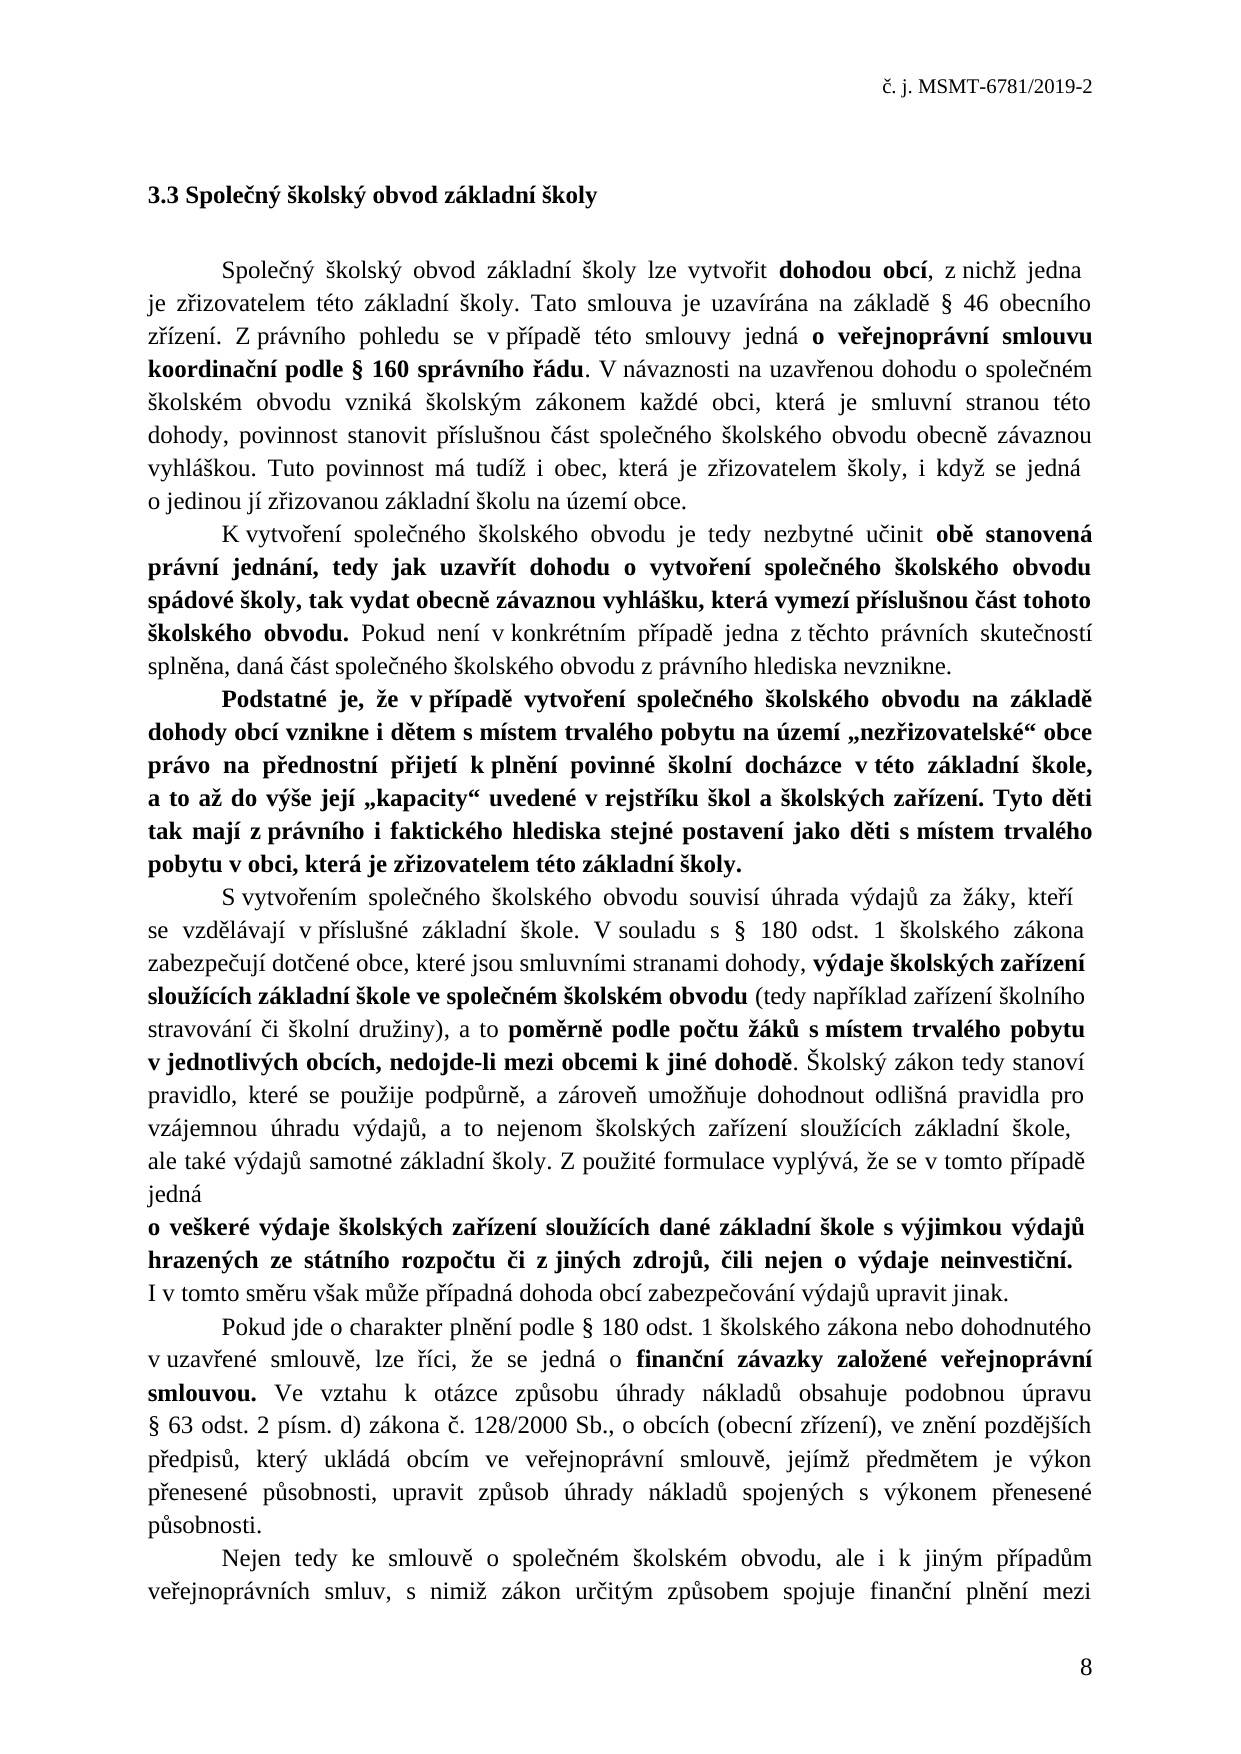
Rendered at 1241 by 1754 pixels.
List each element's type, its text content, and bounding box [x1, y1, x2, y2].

text Pokud jde o charakter plnění podle § 180 odst. 1 školského zákona nebo dohodnutého v uzavřené smlouvě, lze říci, že se jedná o finanční závazky založené veřejnoprávní smlouvou. Ve vztahu k otázce způsobu úhrady nákladů obsahuje podobnou úpravu § 63 odst. 2 písm. d) zákona č. 128/2000 Sb., o obcích (obecní zřízení), ve znění pozdějších předpisů, který ukládá obcím ve veřejnoprávní smlouvě, jejímž předmětem je výkon přenesené působnosti, upravit způsob úhrady nákladů spojených s výkonem přenesené působnosti. [148, 1312, 1093, 1538]
text S vytvořením společného školského obvodu souvisí úhrada výdajů za žáky, kteří se vzdělávají v příslušné základní škole. V souladu s § 180 odst. 1 školského zákona zabezpečují dotčené obce, které jsou smluvními stranami dohody, výdaje školských zařízení sloužících základní škole ve společném školském obvodu (tedy například zařízení školního stravování či školní družiny), a to poměrně podle počtu žáků s místem trvalého pobytu v jednotlivých obcích, nedojde-li mezi obcemi k jiné dohodě. Školský zákon tedy stanoví pravidlo, které se použije podpůrně, a zároveň umožňuje dohodnout odlišná pravidla pro vzájemnou úhradu výdajů, a to nejenom školských zařízení sloužících základní škole, ale také výdajů samotné základní školy. Z použité formulace vyplývá, že se v tomto případě jedná o veškeré výdaje školských zařízení sloužících dané základní škole s výjimkou výdajů hrazených ze státního rozpočtu či z jiných zdrojů, čili nejen o výdaje neinvestiční. I v tomto směru však může případná dohoda obcí zabezpečování výdajů upravit jinak. [148, 882, 1085, 1307]
text K vytvoření společného školského obvodu je tedy nezbytné učinit obě stanovená právní jednání, tedy jak uzavřít dohodu o vytvoření společného školského obvodu spádové školy, tak vydat obecně závaznou vyhlášku, která vymezí příslušnou část tohoto školského obvodu. Pokud není v konkrétním případě jedna z těchto právních skutečností splněna, daná část společného školského obvodu z právního hlediska nevznikne. [148, 519, 1093, 680]
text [148, 1543, 1093, 1604]
subtitle 3.3 Společný školský obvod základní školy [148, 181, 1093, 209]
text Podstatné je, že v případě vytvoření společného školského obvodu na základě dohody obcí vznikne i dětem s místem trvalého pobytu na území „nezřizovatelské“ obce právo na přednostní přijetí k plnění povinné školní docházce v této základní škole, a to až do výše její „kapacity“ uvedené v rejstříku škol a školských zařízení. Tyto děti tak mají z právního i faktického hlediska stejné postavení jako děti s místem trvalého pobytu v obci, která je zřizovatelem této základní školy. [148, 684, 1093, 878]
text Společný školský obvod základní školy lze vytvořit dohodou obcí, z nichž jedna je zřizovatelem této základní školy. Tato smlouva je uzavírána na základě § 46 obecního zřízení. Z právního pohledu se v případě této smlouvy jedná o veřejnoprávní smlouvu koordinační podle § 160 správního řádu. V návaznosti na uzavřenou dohodu o společném školském obvodu vzniká školským zákonem každé obci, která je smluvní stranou této dohody, povinnost stanovit příslušnou část společného školského obvodu obecně závaznou vyhláškou. Tuto povinnost má tudíž i obec, která je zřizovatelem školy, i když se jedná o jedinou jí zřizovanou základní školu na území obce. [148, 255, 1093, 515]
